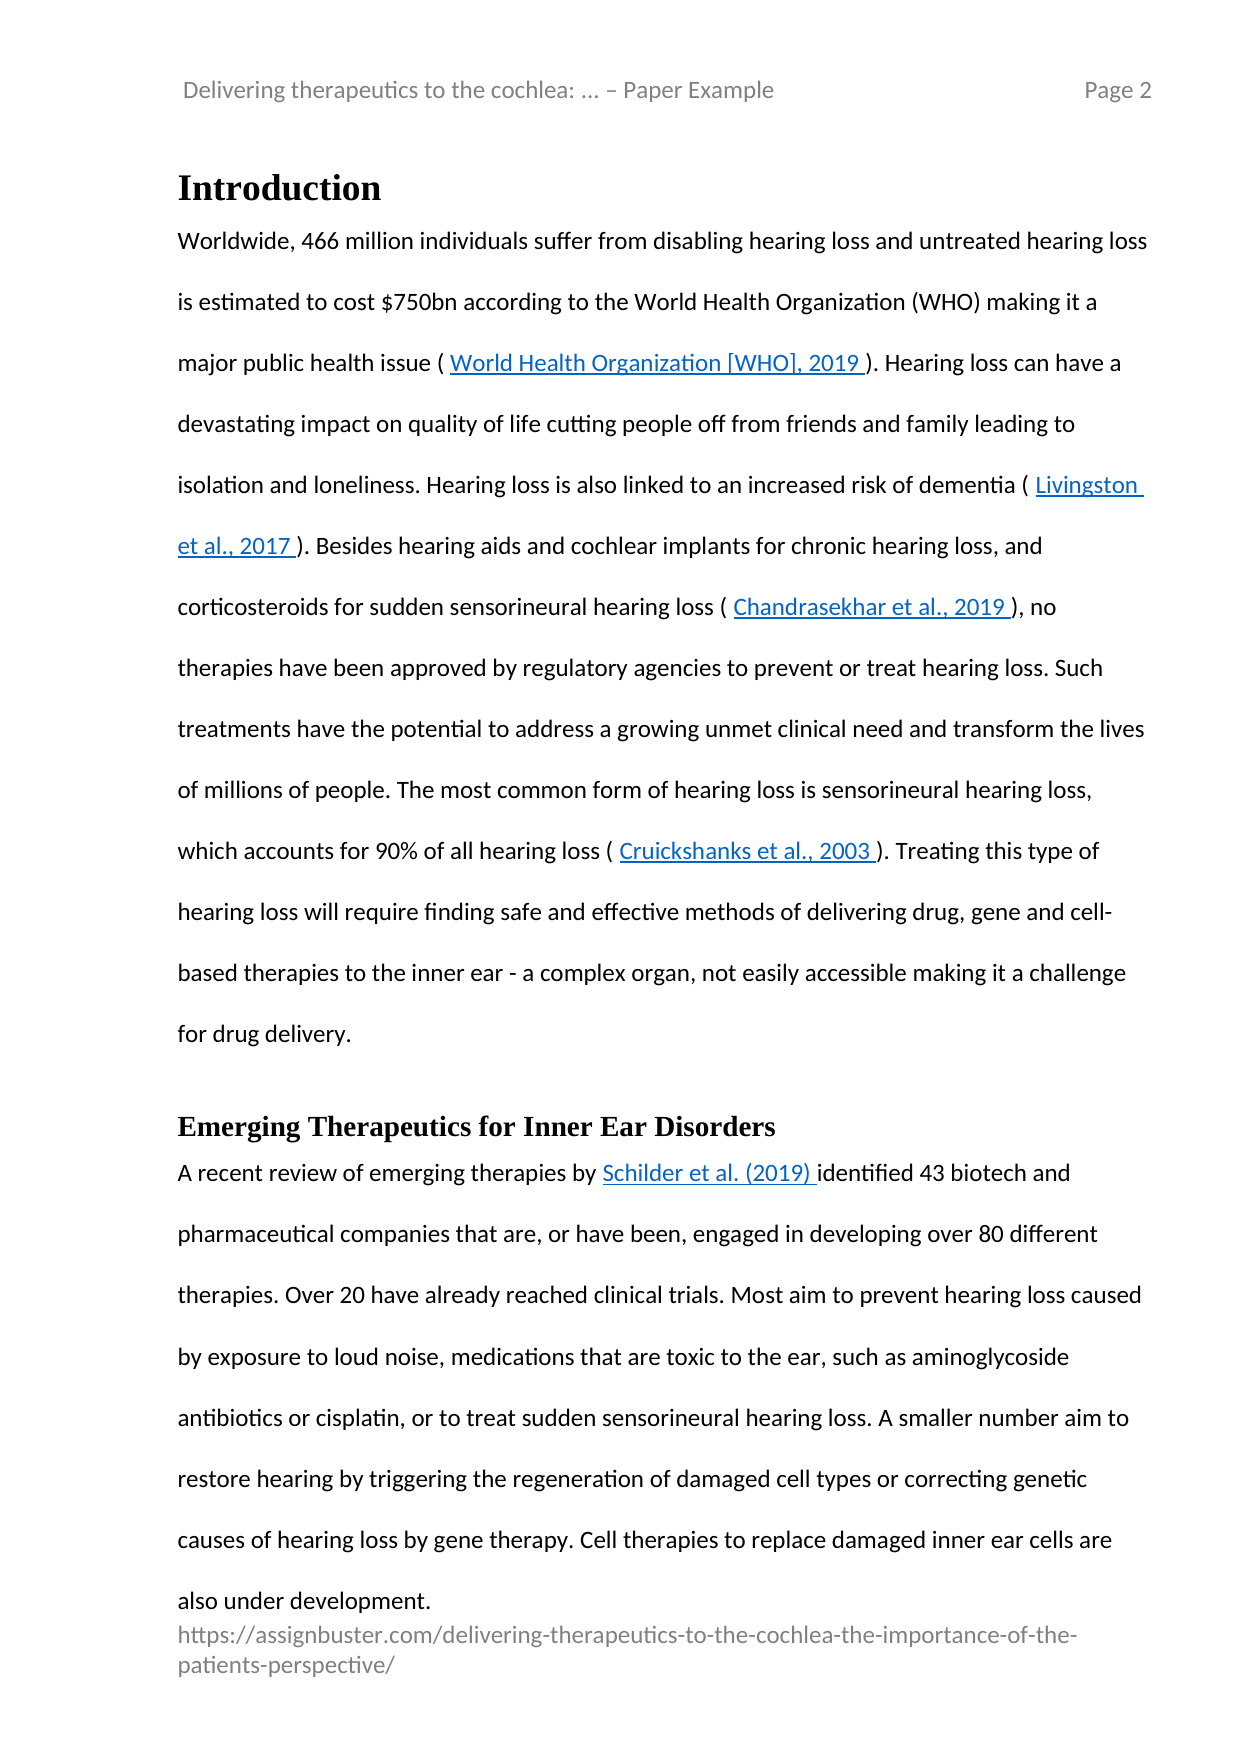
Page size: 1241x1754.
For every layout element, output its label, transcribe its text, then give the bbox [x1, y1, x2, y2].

subtitle Emerging Therapeutics for Inner Ear Disorders [177, 1109, 1152, 1142]
text Worldwide, 466 million individuals suffer from disabling hearing loss and untreated hearing loss is estimated to cost $750bn according to the World Health Organization (WHO) making it a major public health issue ( World Health Organization [WHO], 2019 ). Hearing loss can have a devastating impact on quality of life cutting people off from friends and family leading to isolation and loneliness. Hearing loss is also linked to an increased risk of dementia ( Livingston et al., 2017 ). Besides hearing aids and cochlear implants for chronic hearing loss, and corticosteroids for sudden sensorineural hearing loss ( Chandrasekhar et al., 2019 ), no therapies have been approved by regulatory agencies to prevent or treat hearing loss. Such treatments have the potential to address a growing unmet clinical need and transform the lives of millions of people. The most common form of hearing loss is sensorineural hearing loss, which accounts for 90% of all hearing loss ( Cruickshanks et al., 2003 ). Treating this type of hearing loss will require finding safe and effective methods of delivering drug, gene and cell-based therapies to the inner ear - a complex organ, not easily accessible making it a challenge for drug delivery. [177, 225, 1152, 1049]
text A recent review of emerging therapies by Schilder et al. (2019) identified 43 biotech and pharmaceutical companies that are, or have been, engaged in developing over 80 different therapies. Over 20 have already reached clinical trials. Most aim to prevent hearing loss caused by exposure to loud noise, medications that are toxic to the ear, such as aminoglycoside antibiotics or cisplatin, or to treat sudden sensorineural hearing loss. A smaller number aim to restore hearing by triggering the regeneration of damaged cell types or correcting genetic causes of hearing loss by gene therapy. Cell therapies to replace damaged inner ear cells are also under development. [177, 1158, 1152, 1615]
subtitle Introduction [177, 166, 1152, 209]
